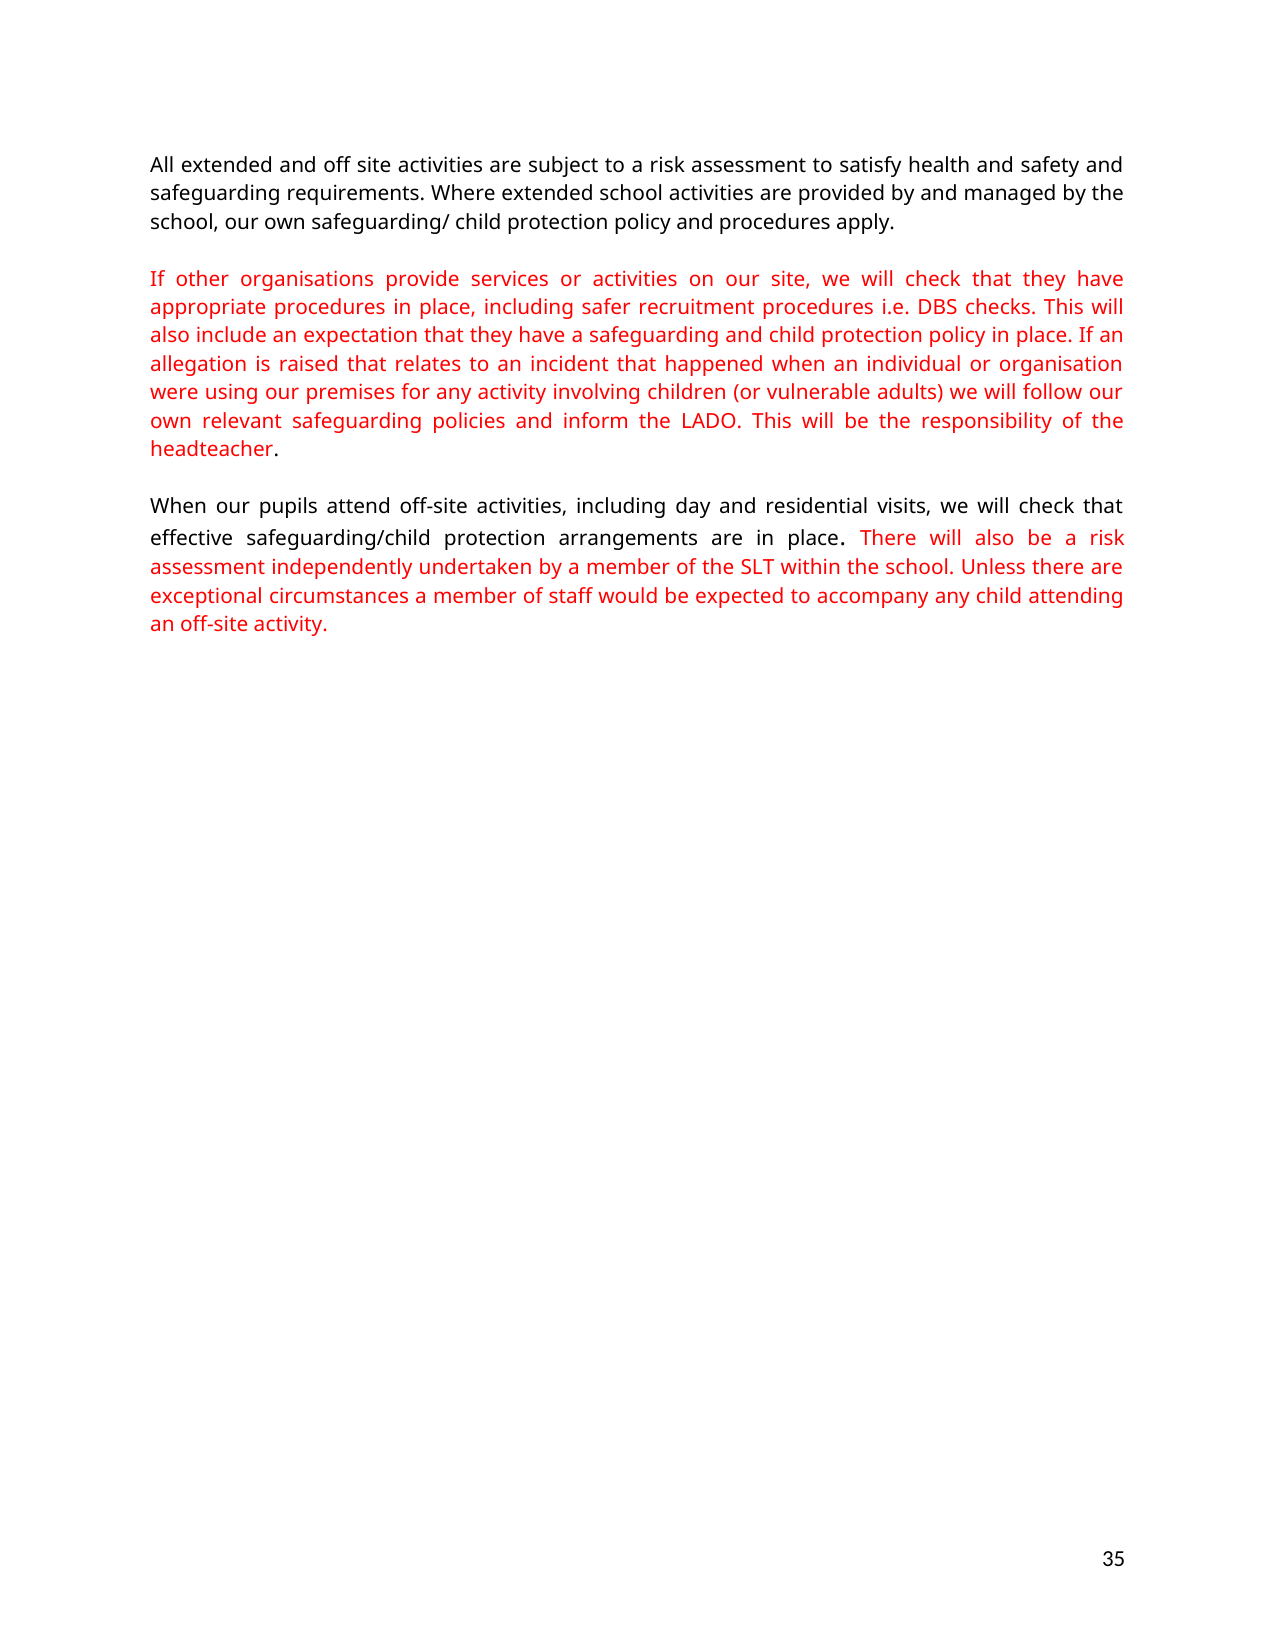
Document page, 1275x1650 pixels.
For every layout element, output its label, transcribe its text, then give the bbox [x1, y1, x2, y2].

text If other organisations provide services or activities on our site, we will check that they have appropriate procedures in place, including safer recruitment procedures i.e. DBS checks. This will also include an expectation that they have a safeguarding and child protection policy in place. If an allegation is raised that relates to an incident that happened when an individual or organisation were using our premises for any activity involving children (or vulnerable adults) we will follow our own relevant safeguarding policies and inform the LADO. This will be the responsibility of the headteacher. [150, 264, 1125, 463]
text When our pupils attend off-site activities, including day and residential visits, we will check that effective safeguarding/child protection arrangements are in place. There will also be a risk assessment independently undertaken by a member of the SLT within the school. Unless there are exceptional circumstances a member of staff would be expected to accompany any child attending an off-site activity. [150, 491, 1125, 638]
text All extended and off site activities are subject to a risk assessment to satisfy health and safety and safeguarding requirements. Where extended school activities are provided by and managed by the school, our own safeguarding/ child protection policy and procedures apply. [150, 150, 1125, 235]
